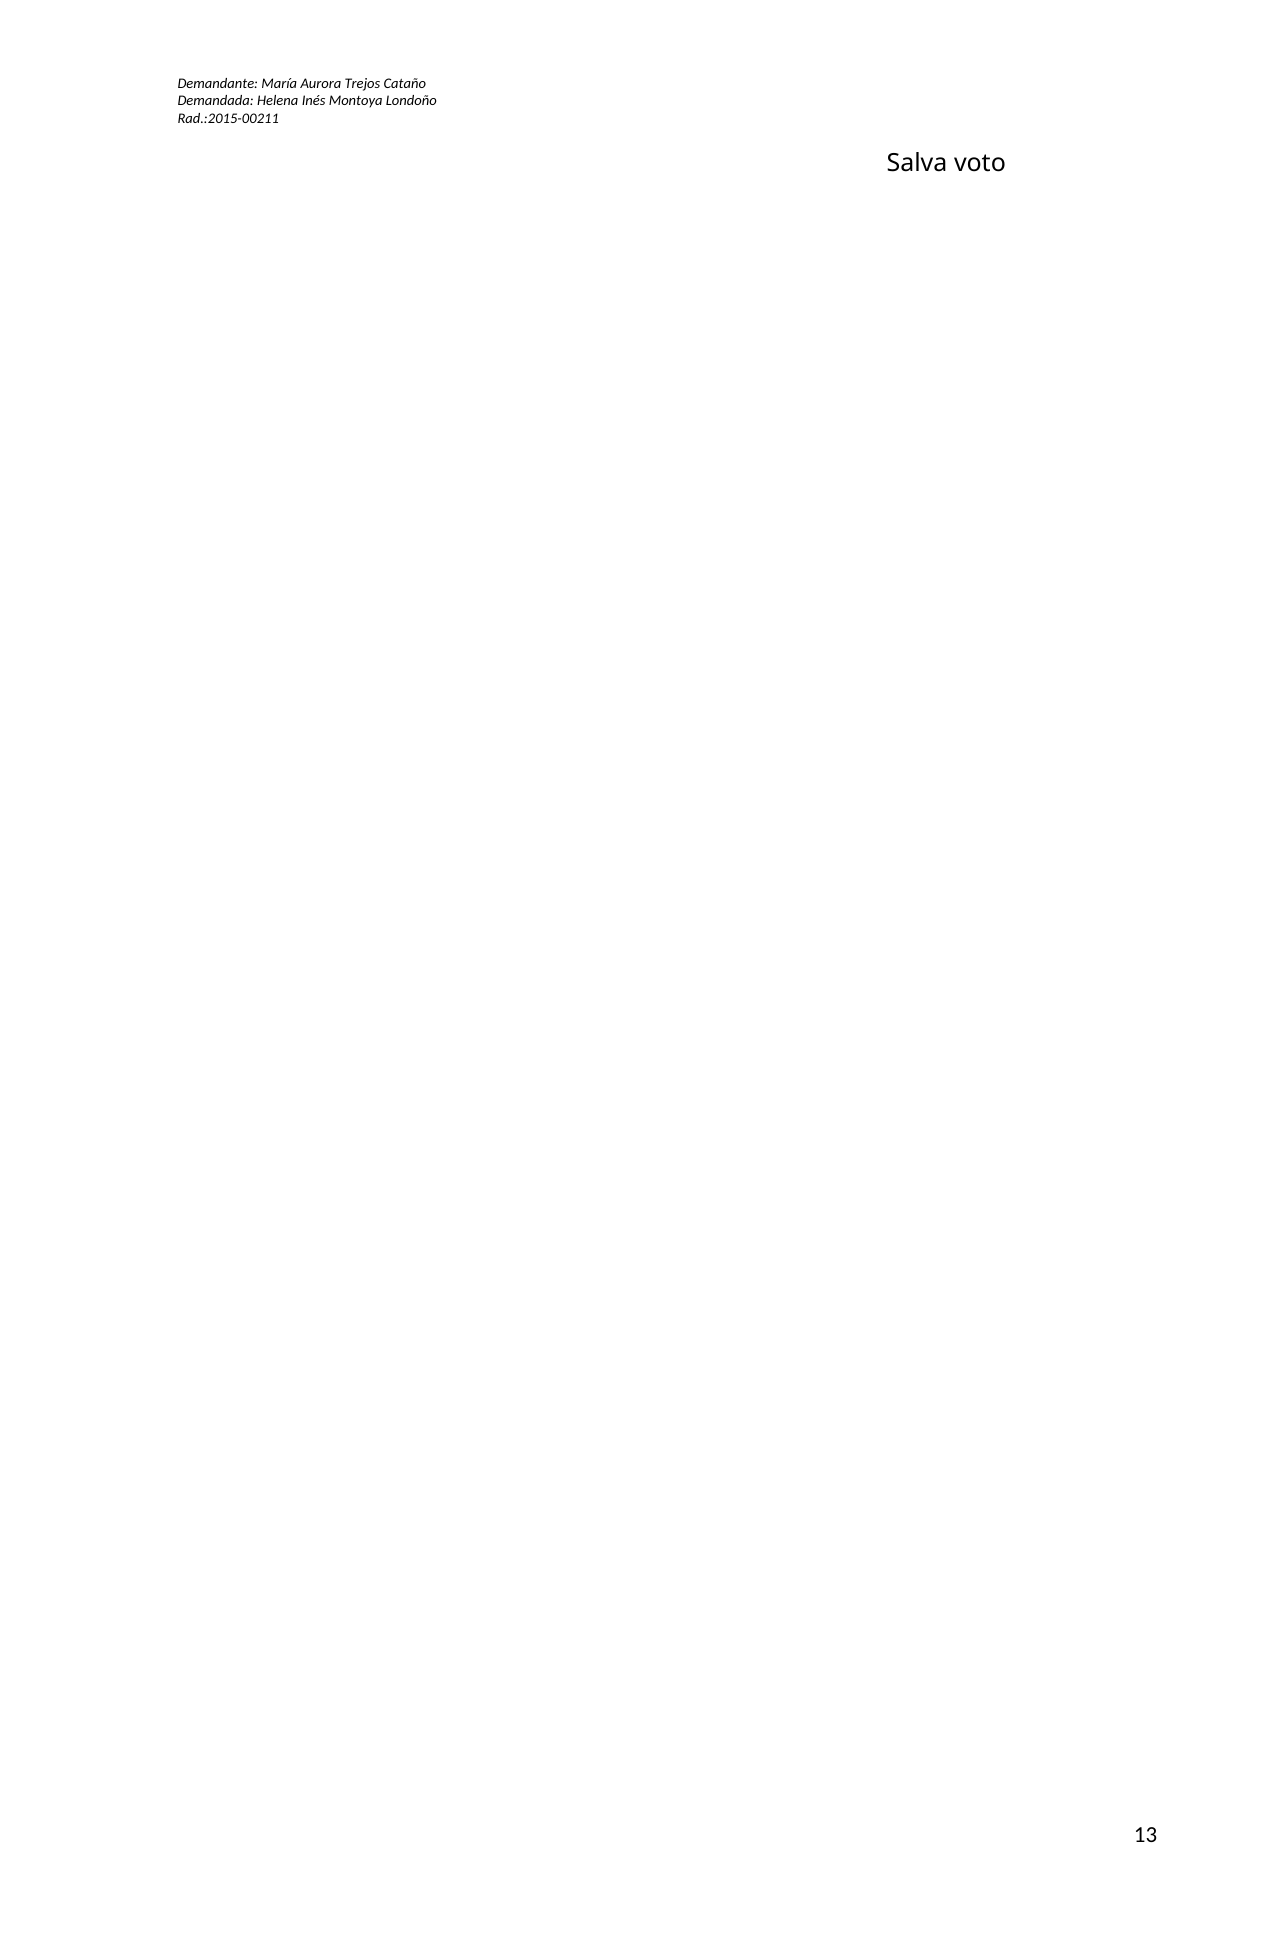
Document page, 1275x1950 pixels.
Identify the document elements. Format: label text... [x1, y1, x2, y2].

text Salva voto [177, 145, 1157, 179]
